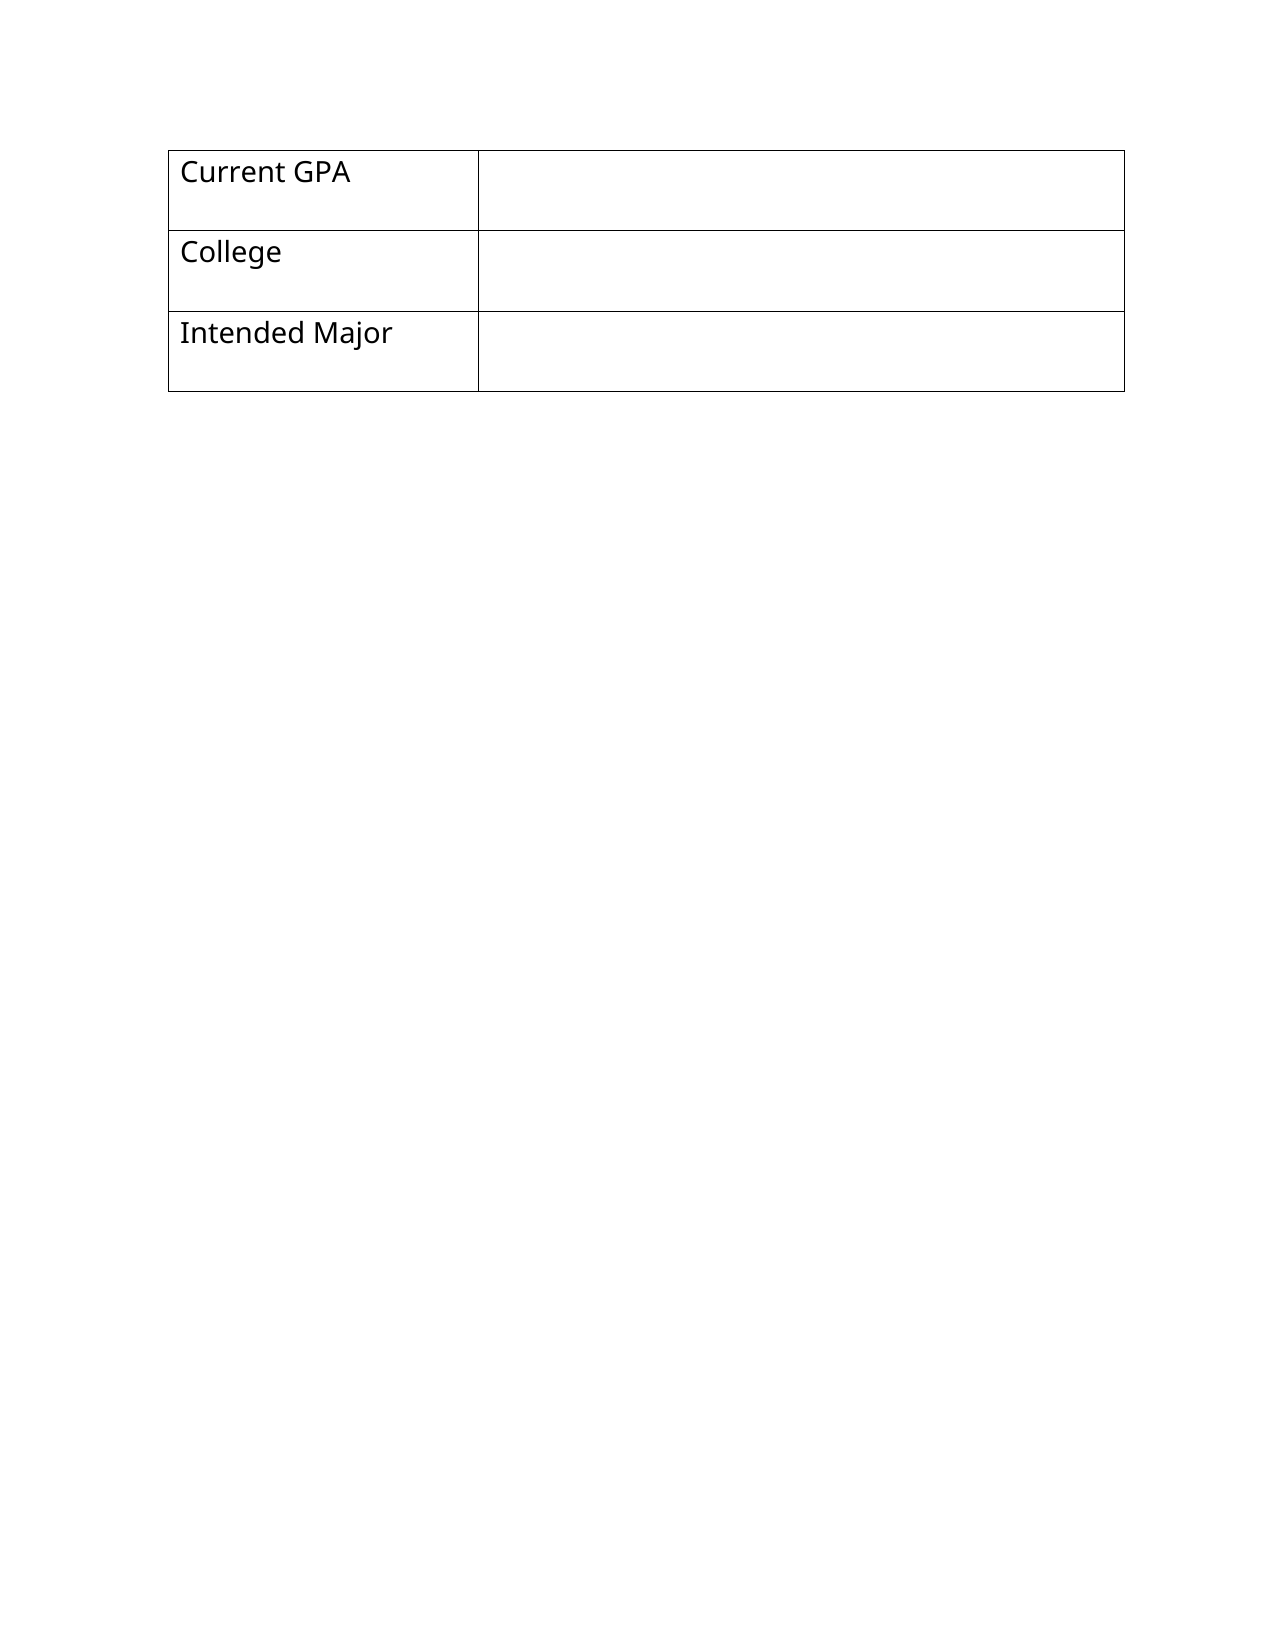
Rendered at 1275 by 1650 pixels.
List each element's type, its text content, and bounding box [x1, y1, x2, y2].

table_cell Current GPA [169, 151, 478, 230]
table_cell [479, 151, 1124, 230]
table_cell Intended Major [169, 312, 478, 391]
table_cell College [169, 231, 478, 311]
table_cell [479, 312, 1124, 391]
table_cell [479, 231, 1124, 311]
